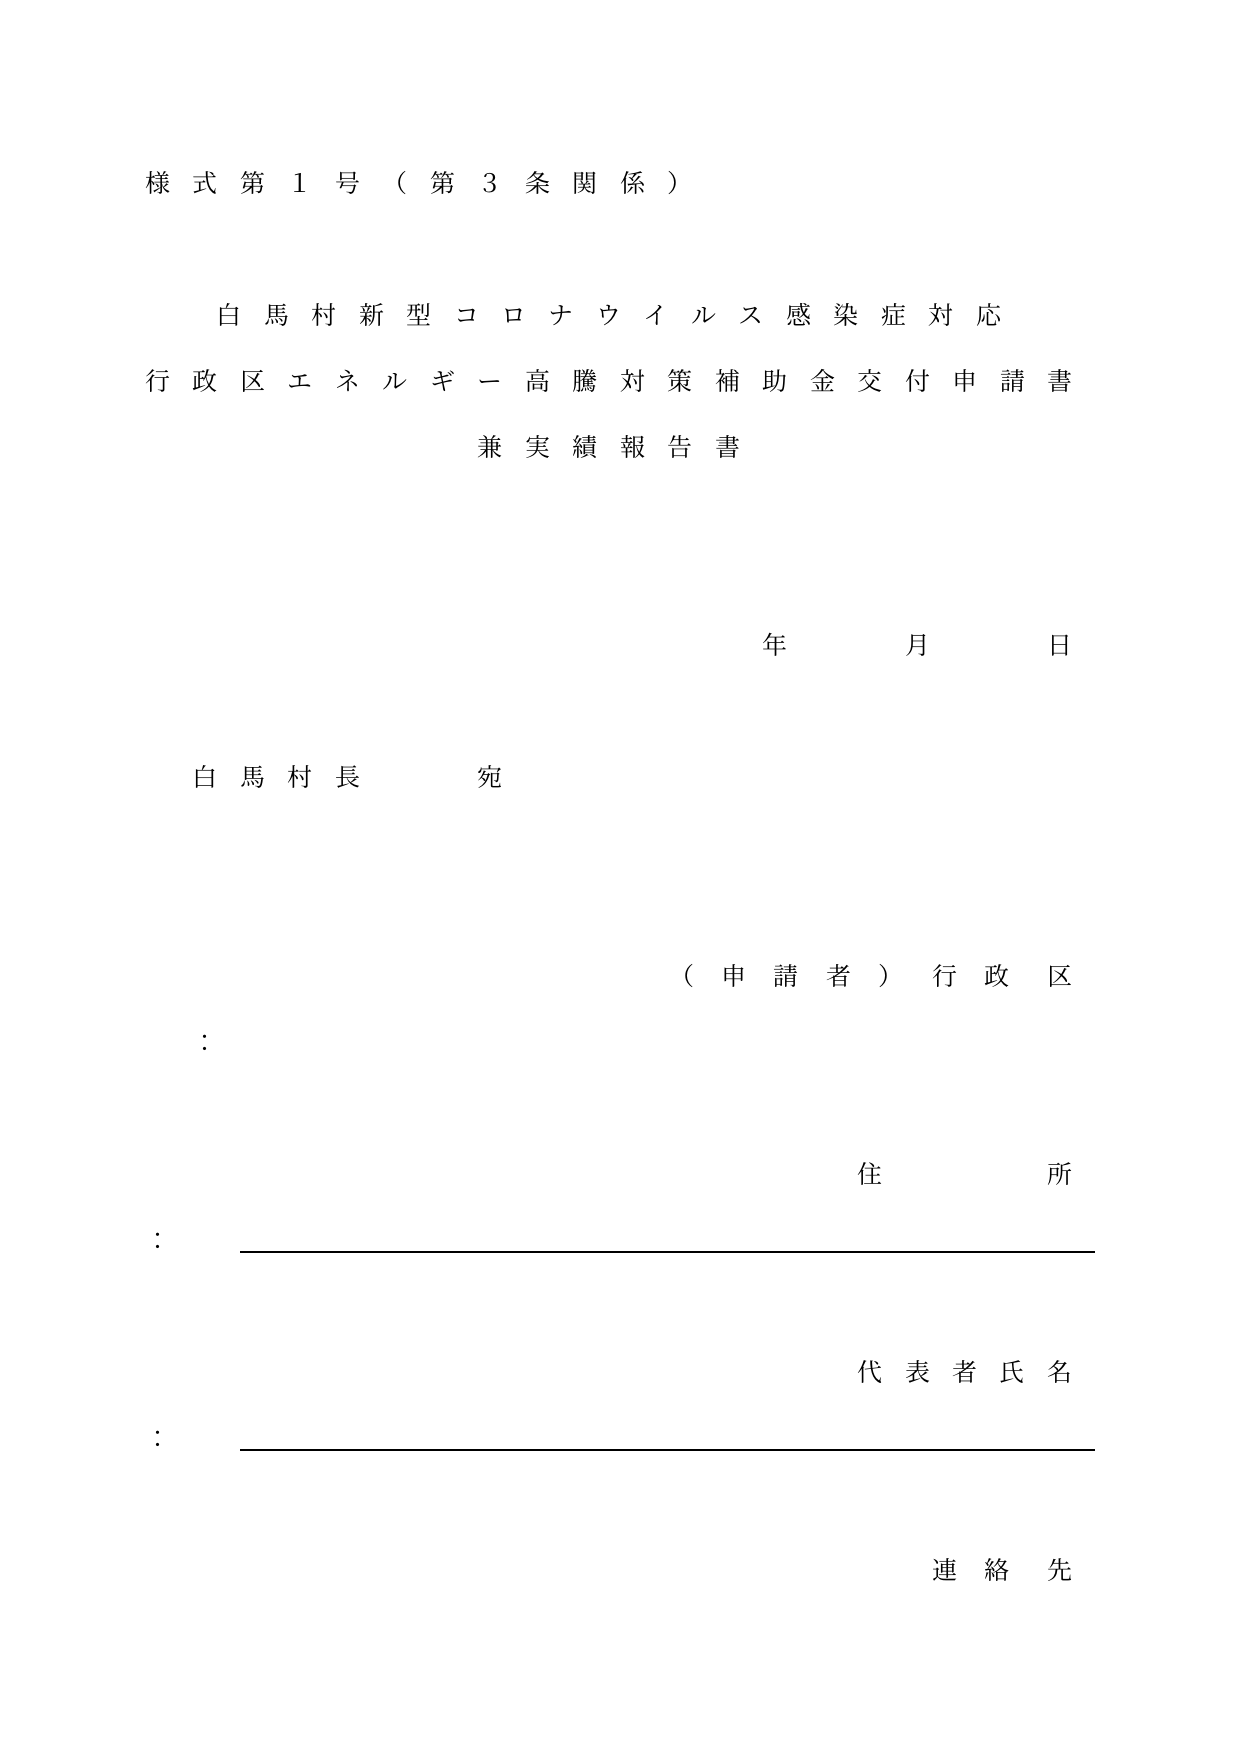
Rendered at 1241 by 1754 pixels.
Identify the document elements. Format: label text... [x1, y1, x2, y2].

text 行政区エネルギー高騰対策補助金交付申請書兼実績報告書 [145, 347, 1095, 479]
text 様式第１号（第３条関係） [145, 149, 1095, 215]
text 白馬村長 宛 [145, 743, 1095, 809]
text 白馬村新型コロナウイルス感染症対応 [145, 281, 1095, 347]
text 年 月 日 [145, 611, 1095, 677]
text 連絡先 ： [145, 1536, 1095, 1602]
text 代表者氏名 ： [145, 1337, 1095, 1469]
text 住 所 ： [145, 1139, 1095, 1271]
text （申請者）行政区 ： [145, 941, 1095, 1073]
